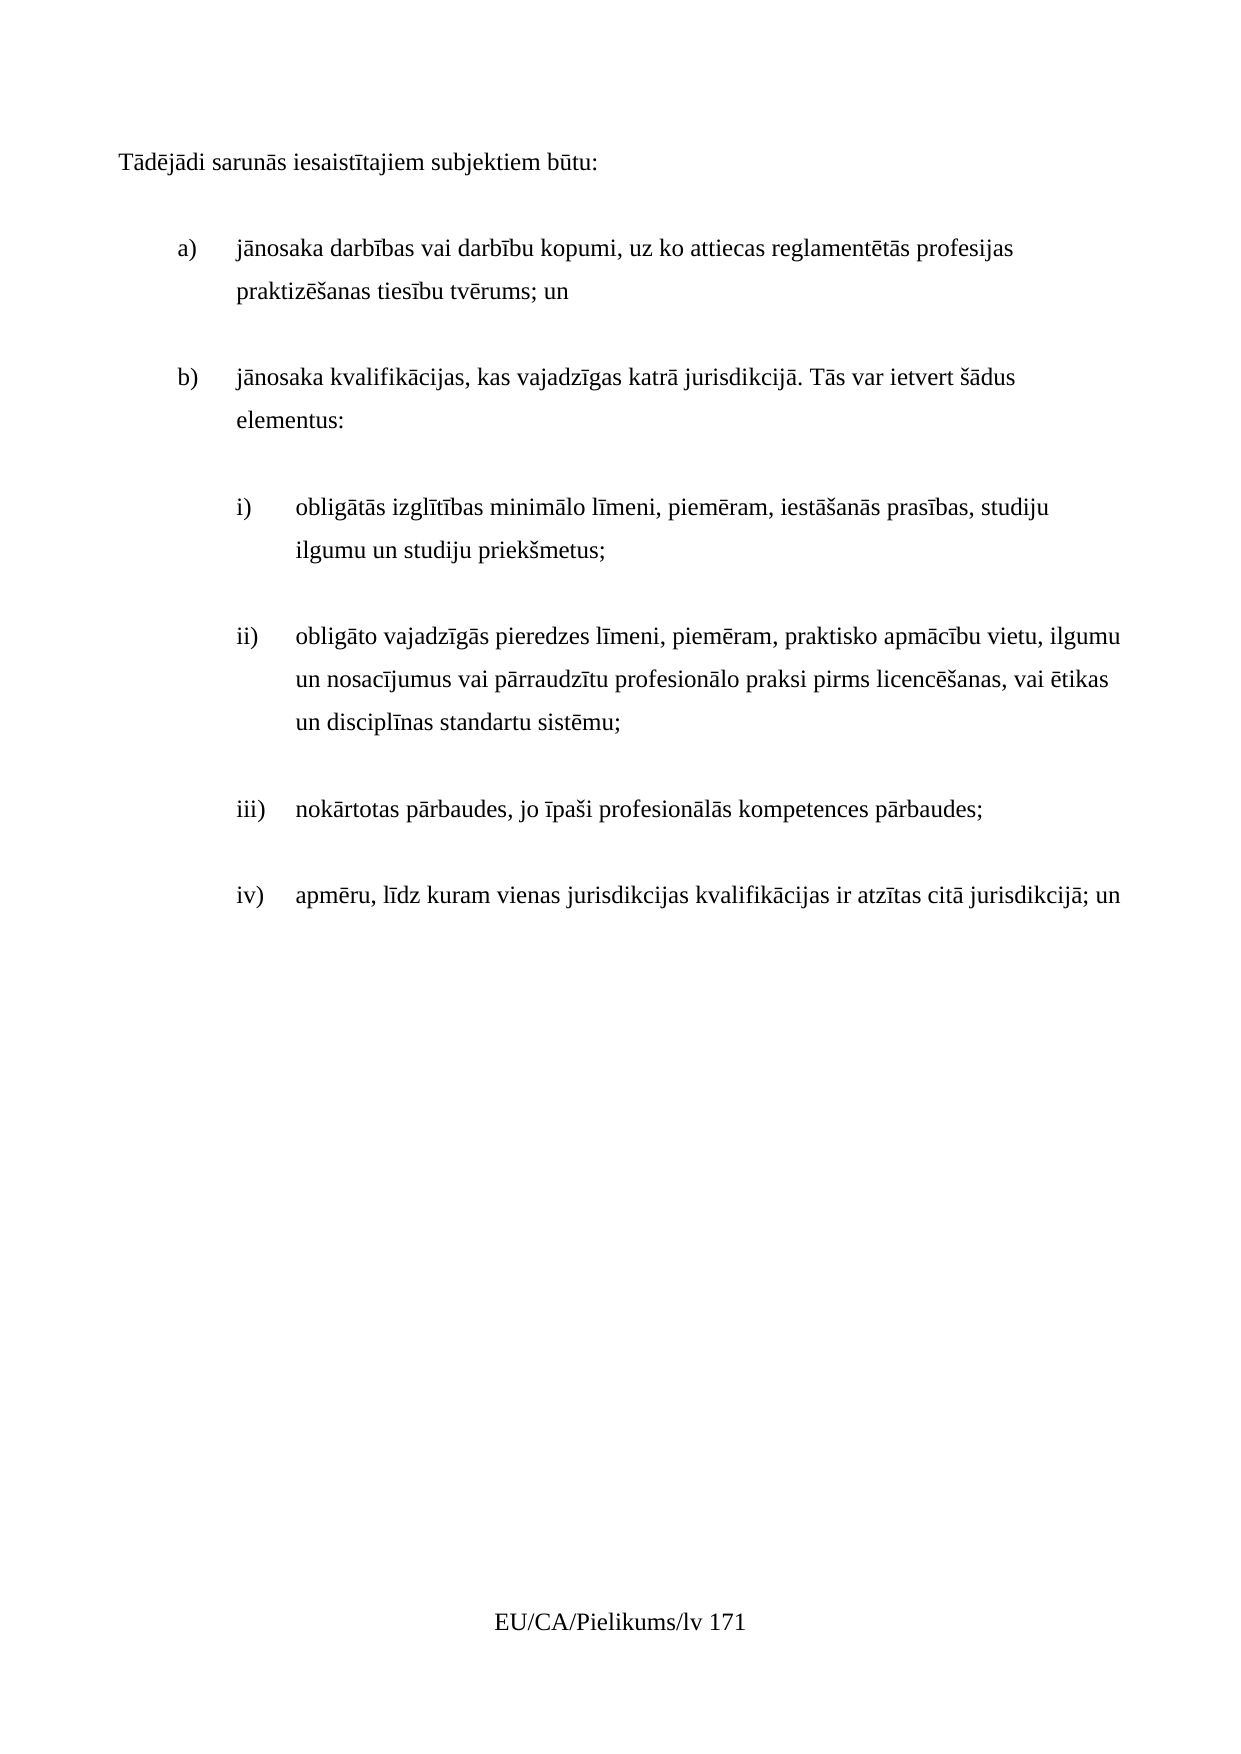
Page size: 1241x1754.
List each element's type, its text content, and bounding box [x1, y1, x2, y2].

text iii) nokārtotas pārbaudes, jo īpaši profesionālās kompetences pārbaudes; [236, 794, 1122, 822]
text iv) apmēru, līdz kuram vienas jurisdikcijas kvalifikācijas ir atzītas citā jurisdikcijā; un [236, 880, 1122, 909]
text b) jānosaka kvalifikācijas, kas vajadzīgas katrā jurisdikcijā. Tās var ietvert šādus elementus: [177, 362, 1122, 434]
text ii) obligāto vajadzīgās pieredzes līmeni, piemēram, praktisko apmācību vietu, ilgumu un nosacījumus vai pārraudzītu profesionālo praksi pirms licencēšanas, vai ētikas un disciplīnas standartu sistēmu; [236, 621, 1122, 736]
text i) obligātās izglītības minimālo līmeni, piemēram, iestāšanās prasības, studiju ilgumu un studiju priekšmetus; [236, 492, 1122, 564]
text a) jānosaka darbības vai darbību kopumi, uz ko attiecas reglamentētās profesijas praktizēšanas tiesību tvērums; un [177, 233, 1122, 305]
text Tādējādi sarunās iesaistītajiem subjektiem būtu: [118, 147, 1122, 176]
